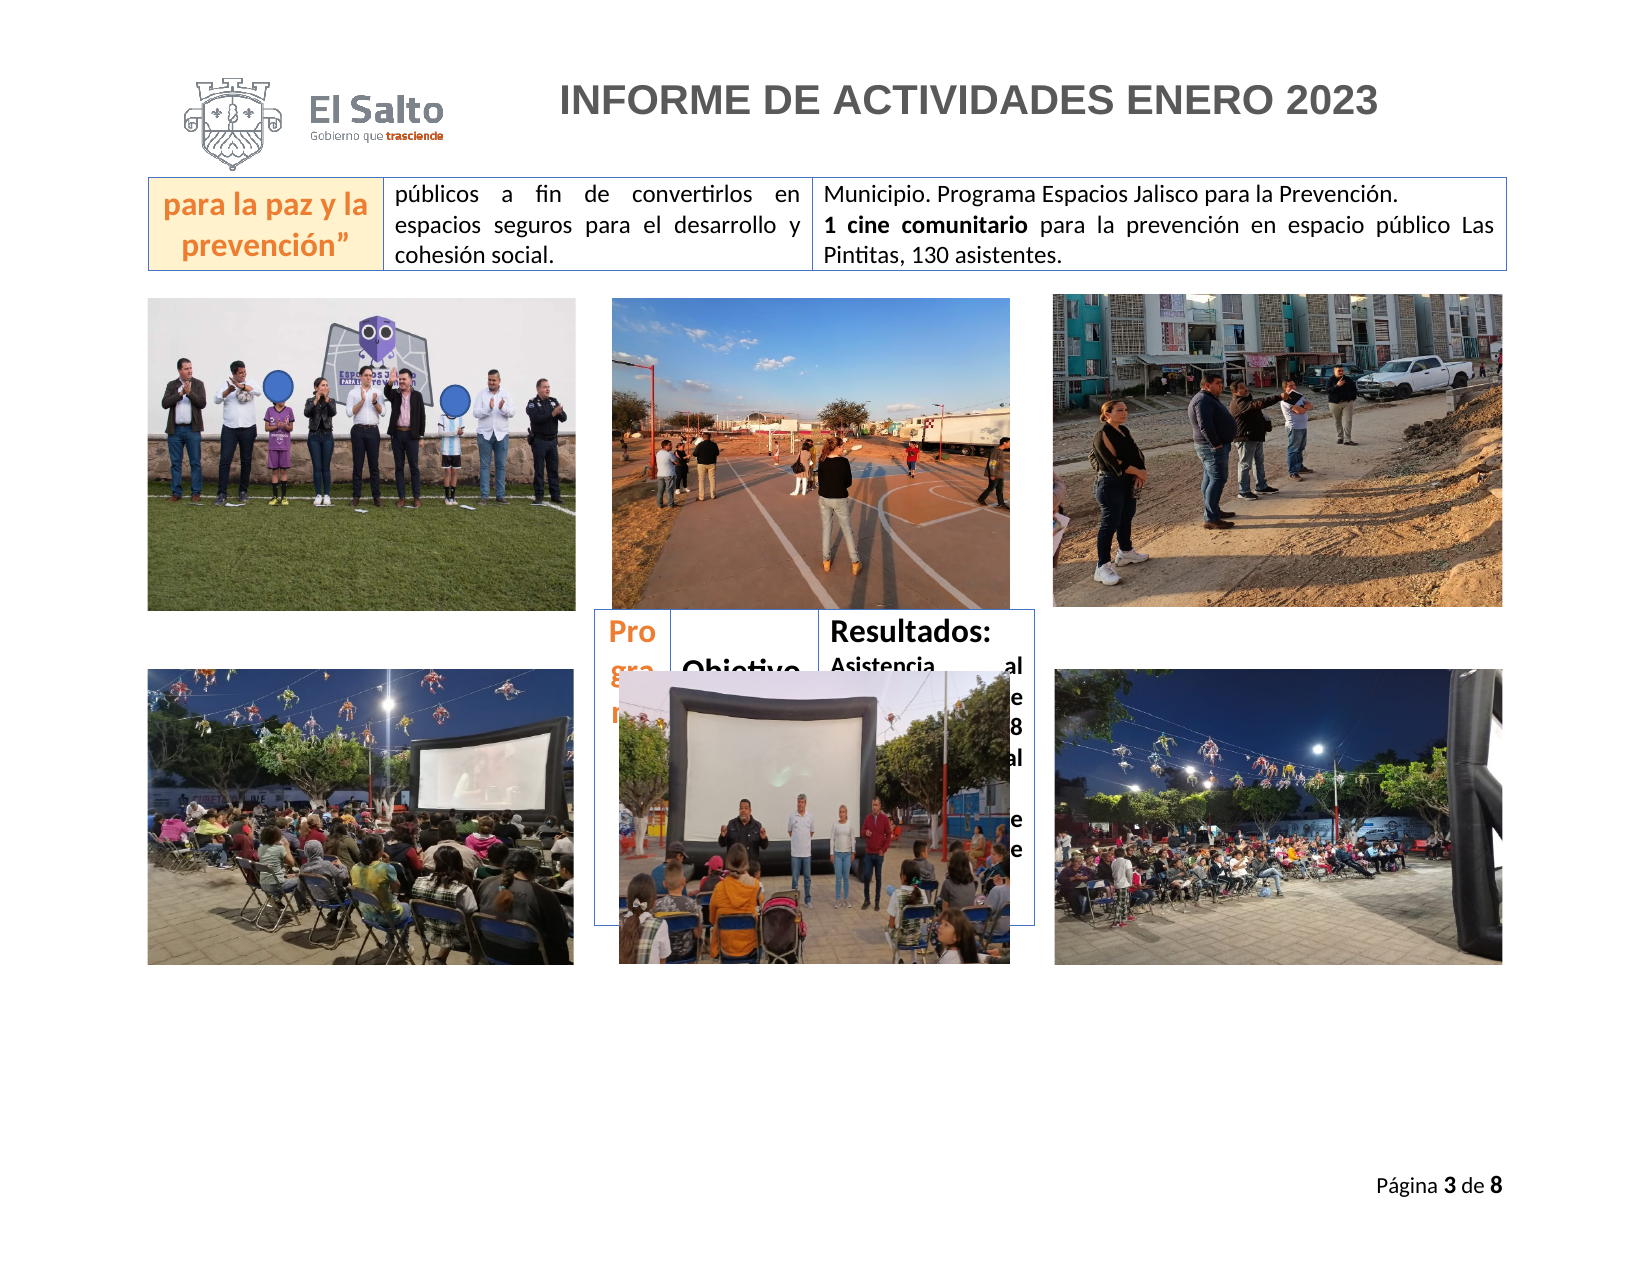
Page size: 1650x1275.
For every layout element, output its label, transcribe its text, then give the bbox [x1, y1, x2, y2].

picture [147, 298, 576, 611]
picture [147, 64, 479, 177]
table_header Objetivo: Realizar actividades positivas en espacios públicos a fin de convertirlos en espacios seguros para el desarrollo y cohesión social. [384, 178, 812, 270]
table_header “Espacios para la paz y la prevención” [149, 178, 383, 270]
picture [619, 671, 1010, 964]
table_header Objetivo: Reforzar a las y los adolescentes en habilidades y conocimientos preventivos para el rechazo de uso de drogas. [671, 610, 818, 671]
picture [612, 298, 1010, 609]
table_header Programa “Hablemos de adicciones” [595, 610, 670, 925]
picture [147, 669, 574, 965]
picture [1054, 669, 1503, 965]
picture [1052, 294, 1503, 607]
